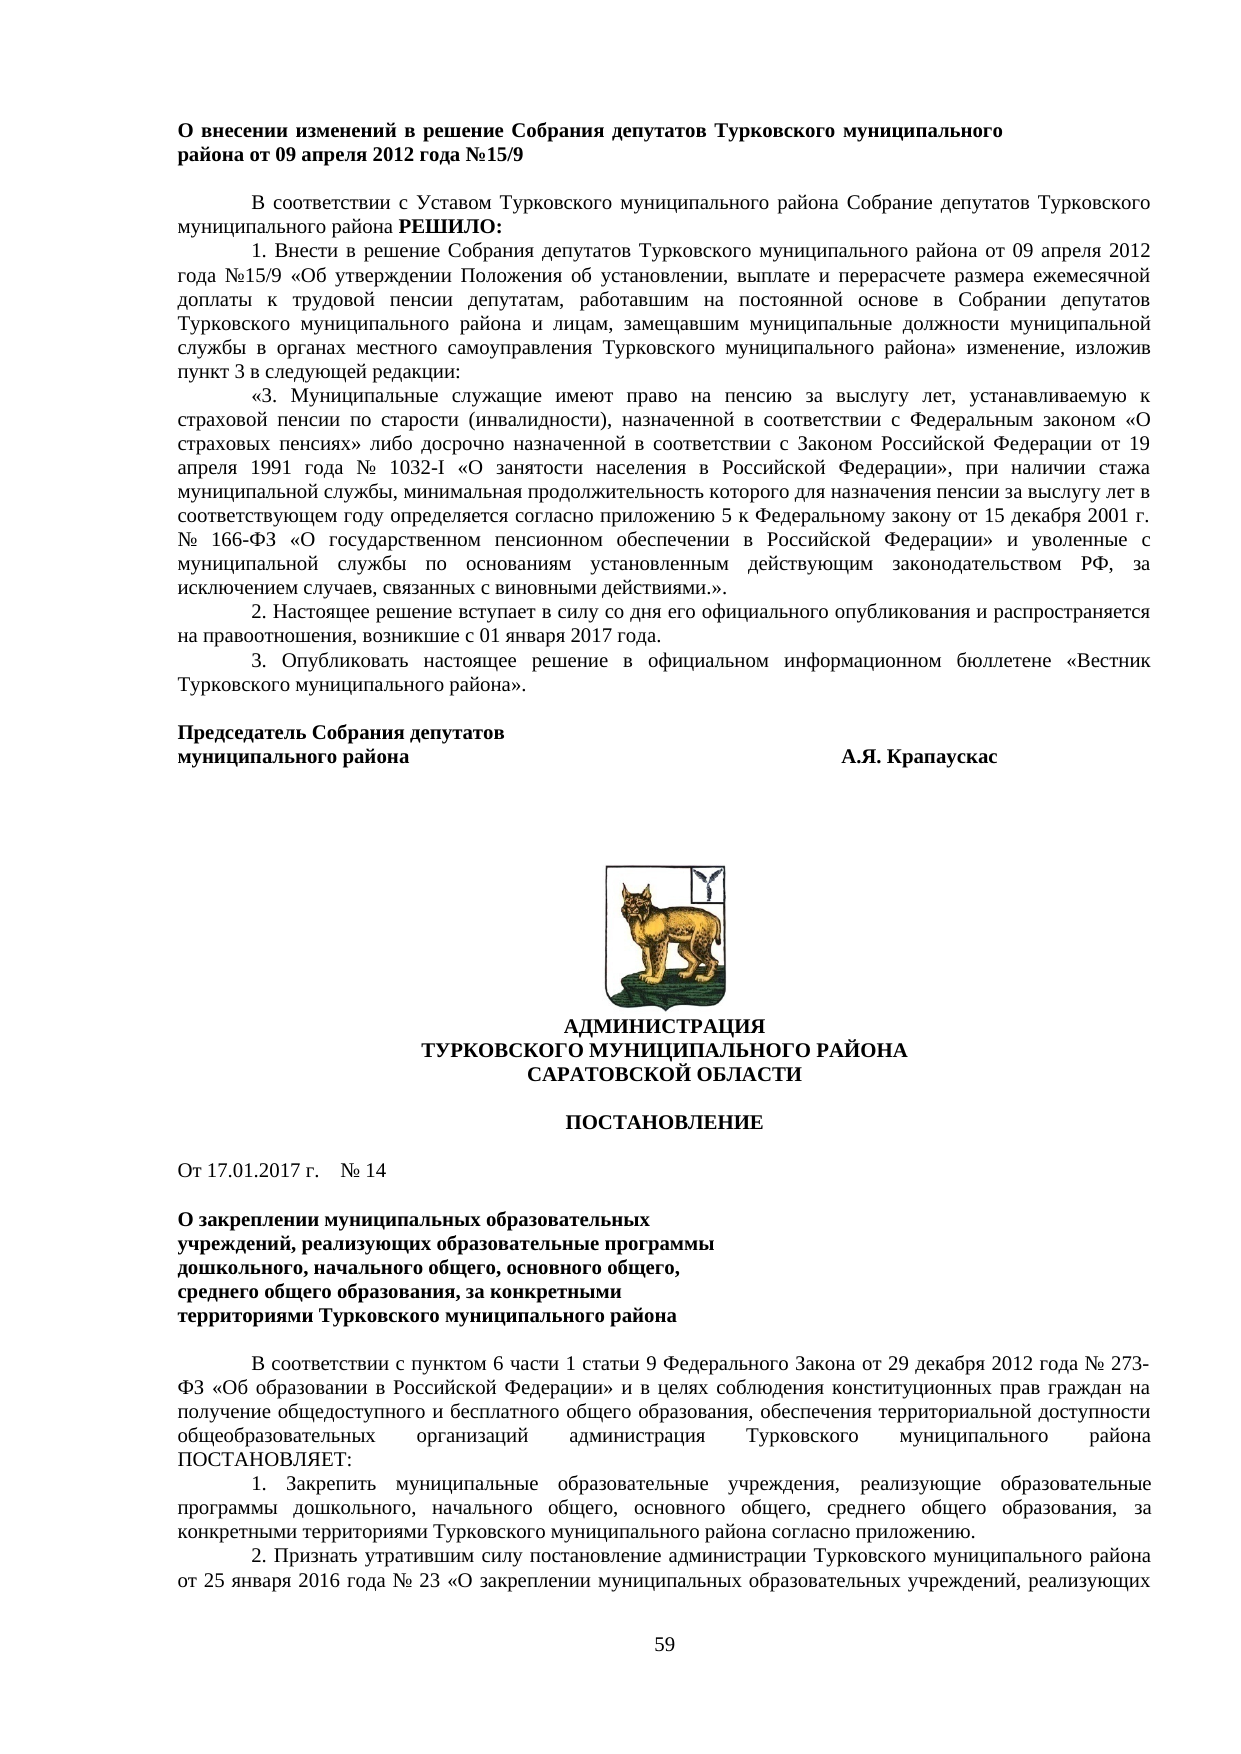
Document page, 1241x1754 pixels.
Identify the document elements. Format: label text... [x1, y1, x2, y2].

text ПОСТАНОВЛЕНИЕ [177, 1110, 1152, 1134]
text От 17.01.2017 г. № 14 [177, 1158, 1152, 1182]
text среднего общего образования, за конкретными [177, 1279, 1152, 1303]
text О внесении изменений в решение Собрания депутатов Турковского муниципального района от 09 апреля 2012 года №15/9 [177, 118, 1004, 166]
text САРАТОВСКОЙ ОБЛАСТИ [177, 1062, 1152, 1086]
text О закреплении муниципальных образовательных [177, 1207, 1152, 1231]
text 1. Внести в решение Собрания депутатов Турковского муниципального района от 09 апреля 2012 года №15/9 «Об утверждении Положения об установлении, выплате и перерасчете размера ежемесячной доплаты к трудовой пенсии депутатам, работавшим на постоянной основе в Собрании депутатов Турковского муниципального района и лицам, замещавшим муниципальные должности муниципальной службы в органах местного самоуправления Турковского муниципального района» изменение, изложив пункт 3 в следующей редакции: [177, 238, 1152, 383]
text 1. Закрепить муниципальные образовательные учреждения, реализующие образовательные программы дошкольного, начального общего, основного общего, среднего общего образования, за конкретными территориями Турковского муниципального района согласно приложению. [177, 1471, 1152, 1543]
text 3. Опубликовать настоящее решение в официальном информационном бюллетене «Вестник Турковского муниципального района». [177, 647, 1152, 696]
text «3. Муниципальные служащие имеют право на пенсию за выслугу лет, устанавливаемую к страховой пенсии по старости (инвалидности), назначенной в соответствии с Федеральным законом «О страховых пенсиях» либо досрочно назначенной в соответствии с Законом Российской Федерации от 19 апреля 1991 года № 1032-I «О занятости населения в Российской Федерации», при наличии стажа муниципальной службы, минимальная продолжительность которого для назначения пенсии за выслугу лет в соответствующем году определяется согласно приложению 5 к Федеральному закону от 15 декабря 2001 г. № 166-ФЗ «О государственном пенсионном обеспечении в Российской Федерации» и уволенные с муниципальной службы по основаниям установленным действующим законодательством РФ, за исключением случаев, связанных с виновными действиями.». [177, 383, 1152, 599]
text муниципального района А.Я. Крапаускас [177, 744, 1152, 768]
text АДМИНИСТРАЦИЯ [177, 1014, 1152, 1038]
text В соответствии с Уставом Турковского муниципального района Собрание депутатов Турковского муниципального района РЕШИЛО: [177, 190, 1152, 238]
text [177, 1543, 1152, 1592]
text учреждений, реализующих образовательные программы [177, 1231, 1152, 1255]
picture [602, 864, 727, 1014]
text В соответствии с пунктом 6 части 1 статьи 9 Федерального Закона от 29 декабря 2012 года № 273-ФЗ «Об образовании в Российской Федерации» и в целях соблюдения конституционных прав граждан на получение общедоступного и бесплатного общего образования, обеспечения территориальной доступности общеобразовательных организаций администрация Турковского муниципального района ПОСТАНОВЛЯЕТ: [177, 1351, 1152, 1471]
text ТУРКОВСКОГО МУНИЦИПАЛЬНОГО РАЙОНА [177, 1038, 1152, 1062]
text 2. Настоящее решение вступает в силу со дня его официального опубликования и распространяется на правоотношения, возникшие с 01 января 2017 года. [177, 599, 1152, 647]
text Председатель Собрания депутатов [177, 720, 1152, 744]
text дошкольного, начального общего, основного общего, [177, 1255, 1152, 1279]
text территориями Турковского муниципального района [177, 1303, 1152, 1327]
